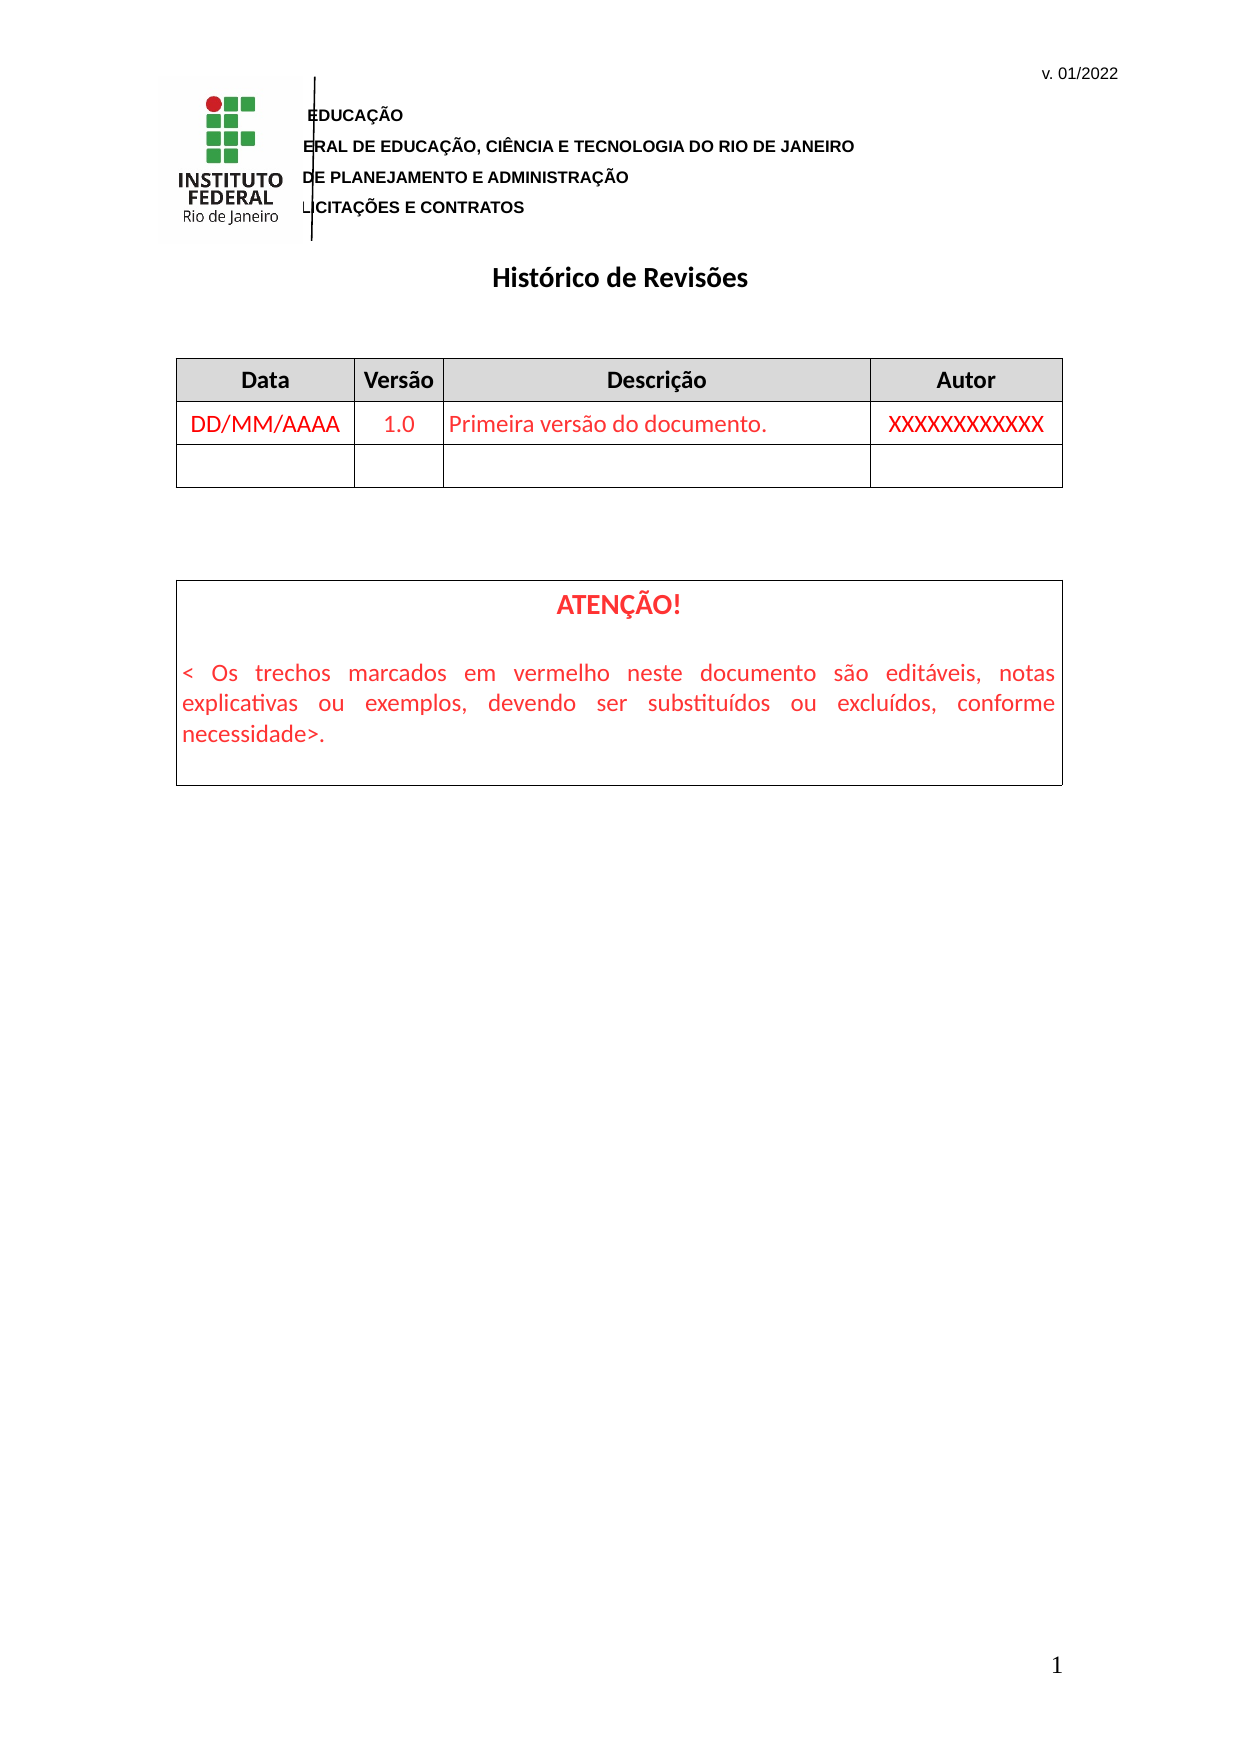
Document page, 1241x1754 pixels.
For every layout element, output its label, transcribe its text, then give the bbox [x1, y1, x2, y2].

picture [156, 76, 303, 242]
table_header Descrição [444, 359, 870, 401]
table_cell DD/MM/AAAA [177, 402, 354, 444]
text Histórico de Revisões [177, 259, 1063, 294]
table_header Autor [871, 359, 1062, 401]
table_cell XXXXXXXXXXXX [871, 402, 1062, 444]
table_cell 1.0 [355, 402, 443, 444]
table_cell Primeira versão do documento. [444, 402, 870, 444]
table_cell [355, 445, 443, 487]
table_header Data [177, 359, 354, 401]
table_cell [444, 445, 870, 487]
table_header ATENÇÃO! < Os trechos marcados em vermelho neste documento são editáveis, notas explicativas ou exemplos, devendo ser substituídos ou excluídos, conforme necessidade>. [177, 581, 1062, 785]
table_header Versão [355, 359, 443, 401]
table_cell [871, 445, 1062, 487]
table_cell [177, 445, 354, 487]
